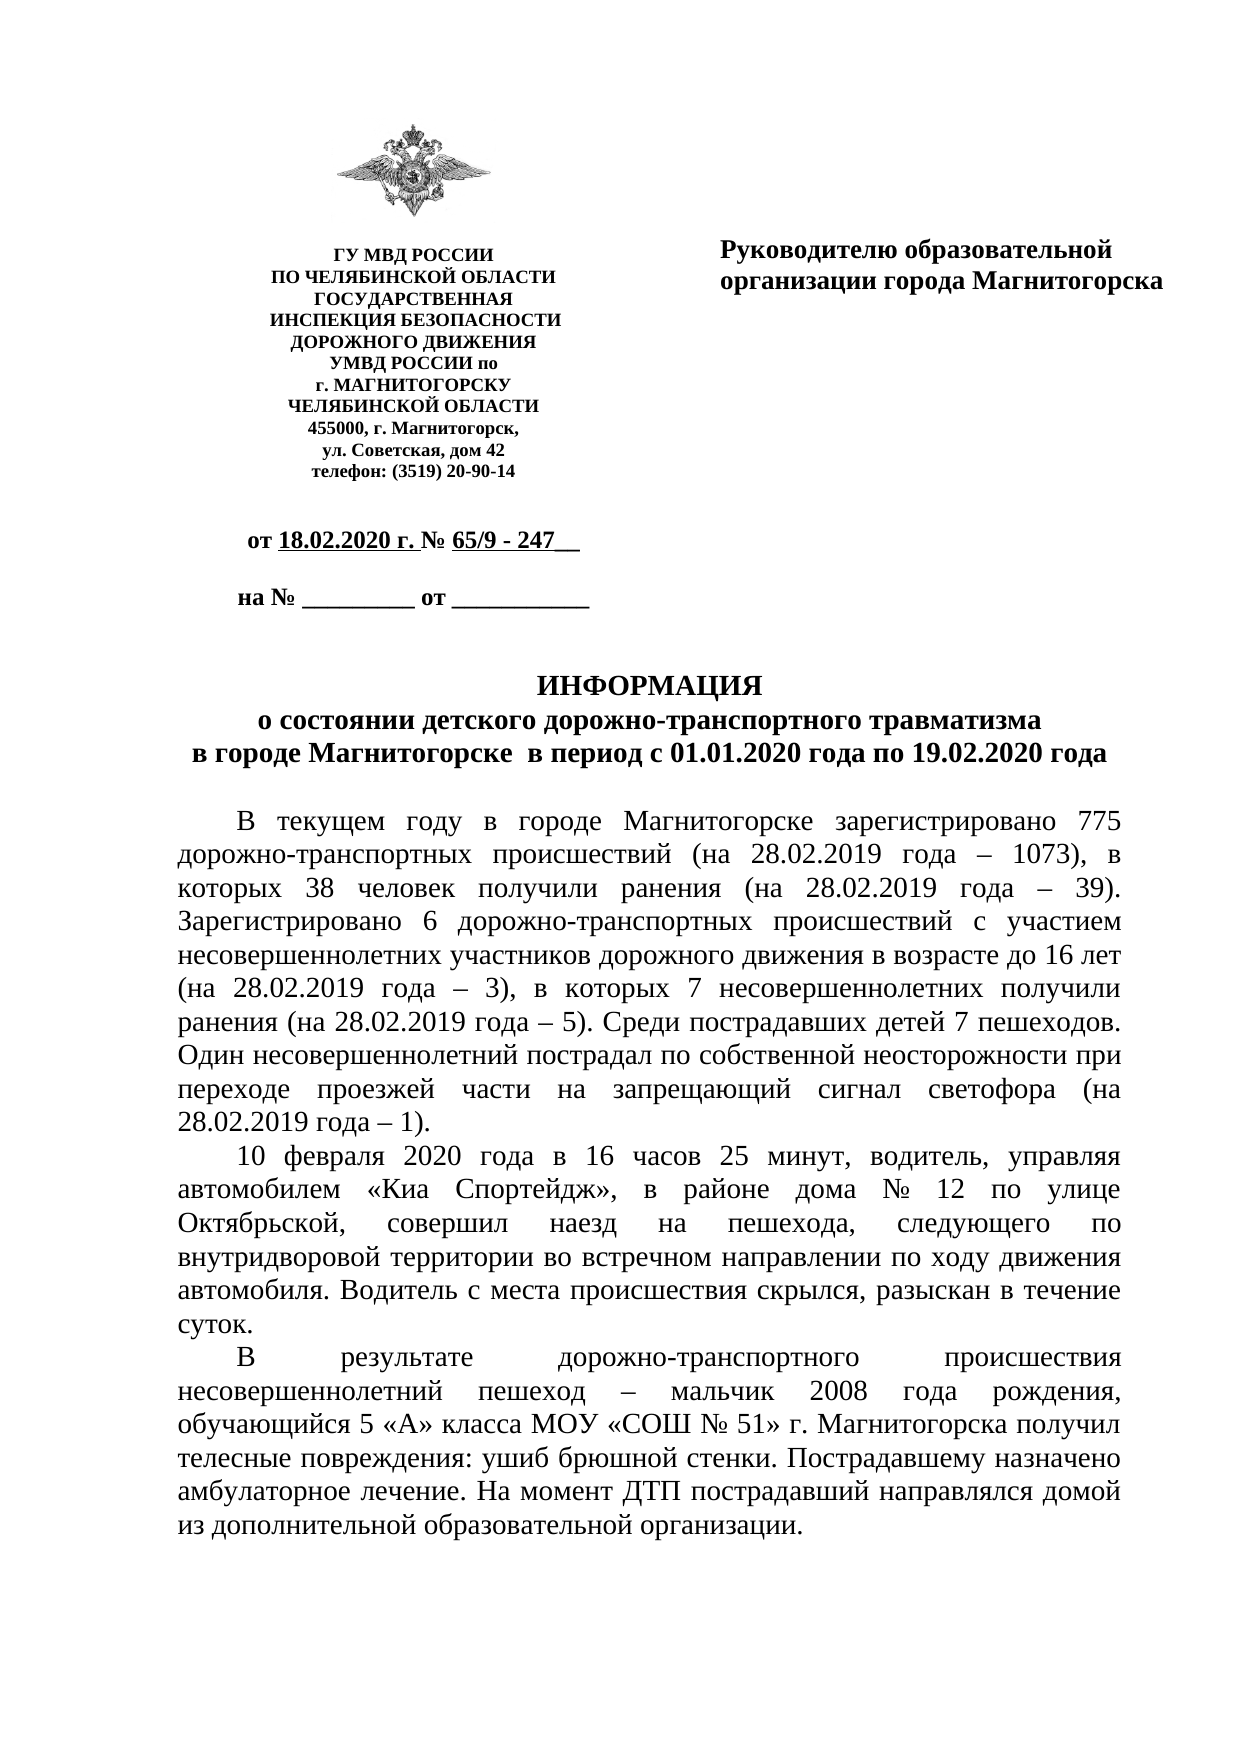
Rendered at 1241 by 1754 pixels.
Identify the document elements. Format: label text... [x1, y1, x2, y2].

text в городе Магнитогорске в период с 01.01.2020 года по 19.02.2020 года [177, 736, 1122, 769]
text о состоянии детского дорожно-транспортного травматизма [177, 702, 1122, 736]
picture [331, 118, 496, 223]
table_header Руководителю образовательной организации города Магнитогорска [709, 118, 1222, 668]
subtitle ИНФОРМАЦИЯ [177, 668, 1122, 702]
text В текущем году в городе Магнитогорске зарегистрировано 775 дорожно-транспортных происшествий (на 28.02.2019 года – 1073), в которых 38 человек получили ранения (на 28.02.2019 года – 39). Зарегистрировано 6 дорожно-транспортных происшествий с участием несовершеннолетних участников дорожного движения в возрасте до 16 лет (на 28.02.2019 года – 3), в которых 7 несовершеннолетних получили ранения (на 28.02.2019 года – 5). Среди пострадавших детей 7 пешеходов. Один несовершеннолетний пострадал по собственной неосторожности при переходе проезжей части на запрещающий сигнал светофора (на 28.02.2019 года – 1). [177, 803, 1122, 1138]
text В результате дорожно-транспортного происшествия несовершеннолетний пешеход – мальчик 2008 года рождения, обучающийся 5 «А» класса МОУ «СОШ № 51» г. Магнитогорска получил телесные повреждения: ушиб брюшной стенки. Пострадавшему назначено амбулаторное лечение. На момент ДТП пострадавший направлялся домой из дополнительной образовательной организации. [177, 1339, 1122, 1541]
table_header ГУ МВД РОССИИ ПО ЧЕЛЯБИНСКОЙ ОБЛАСТИ ГОСУДАРСТВЕННАЯ ИНСПЕКЦИЯ БЕЗОПАСНОСТИ ДОРОЖНОГО ДВИЖЕНИЯ УМВД РОССИИ по г. МАГНИТОГОРСКУ ЧЕЛЯБИНСКОЙ ОБЛАСТИ . Магнитогорск, ул. Советская, дом 42 телефон: (3519) 20-90-14 от 18.02.2020 г. № 65/9 - 247__ на № _________ от ___________ [166, 118, 709, 668]
text 10 февраля 2020 года в 16 часов 25 минут, водитель, управляя автомобилем «Киа Спортейдж», в районе дома № 12 по улице Октябрьской, совершил наезд на пешехода, следующего по внутридворовой территории во встречном направлении по ходу движения автомобиля. Водитель с места происшествия скрылся, разыскан в течение суток. [177, 1138, 1122, 1339]
